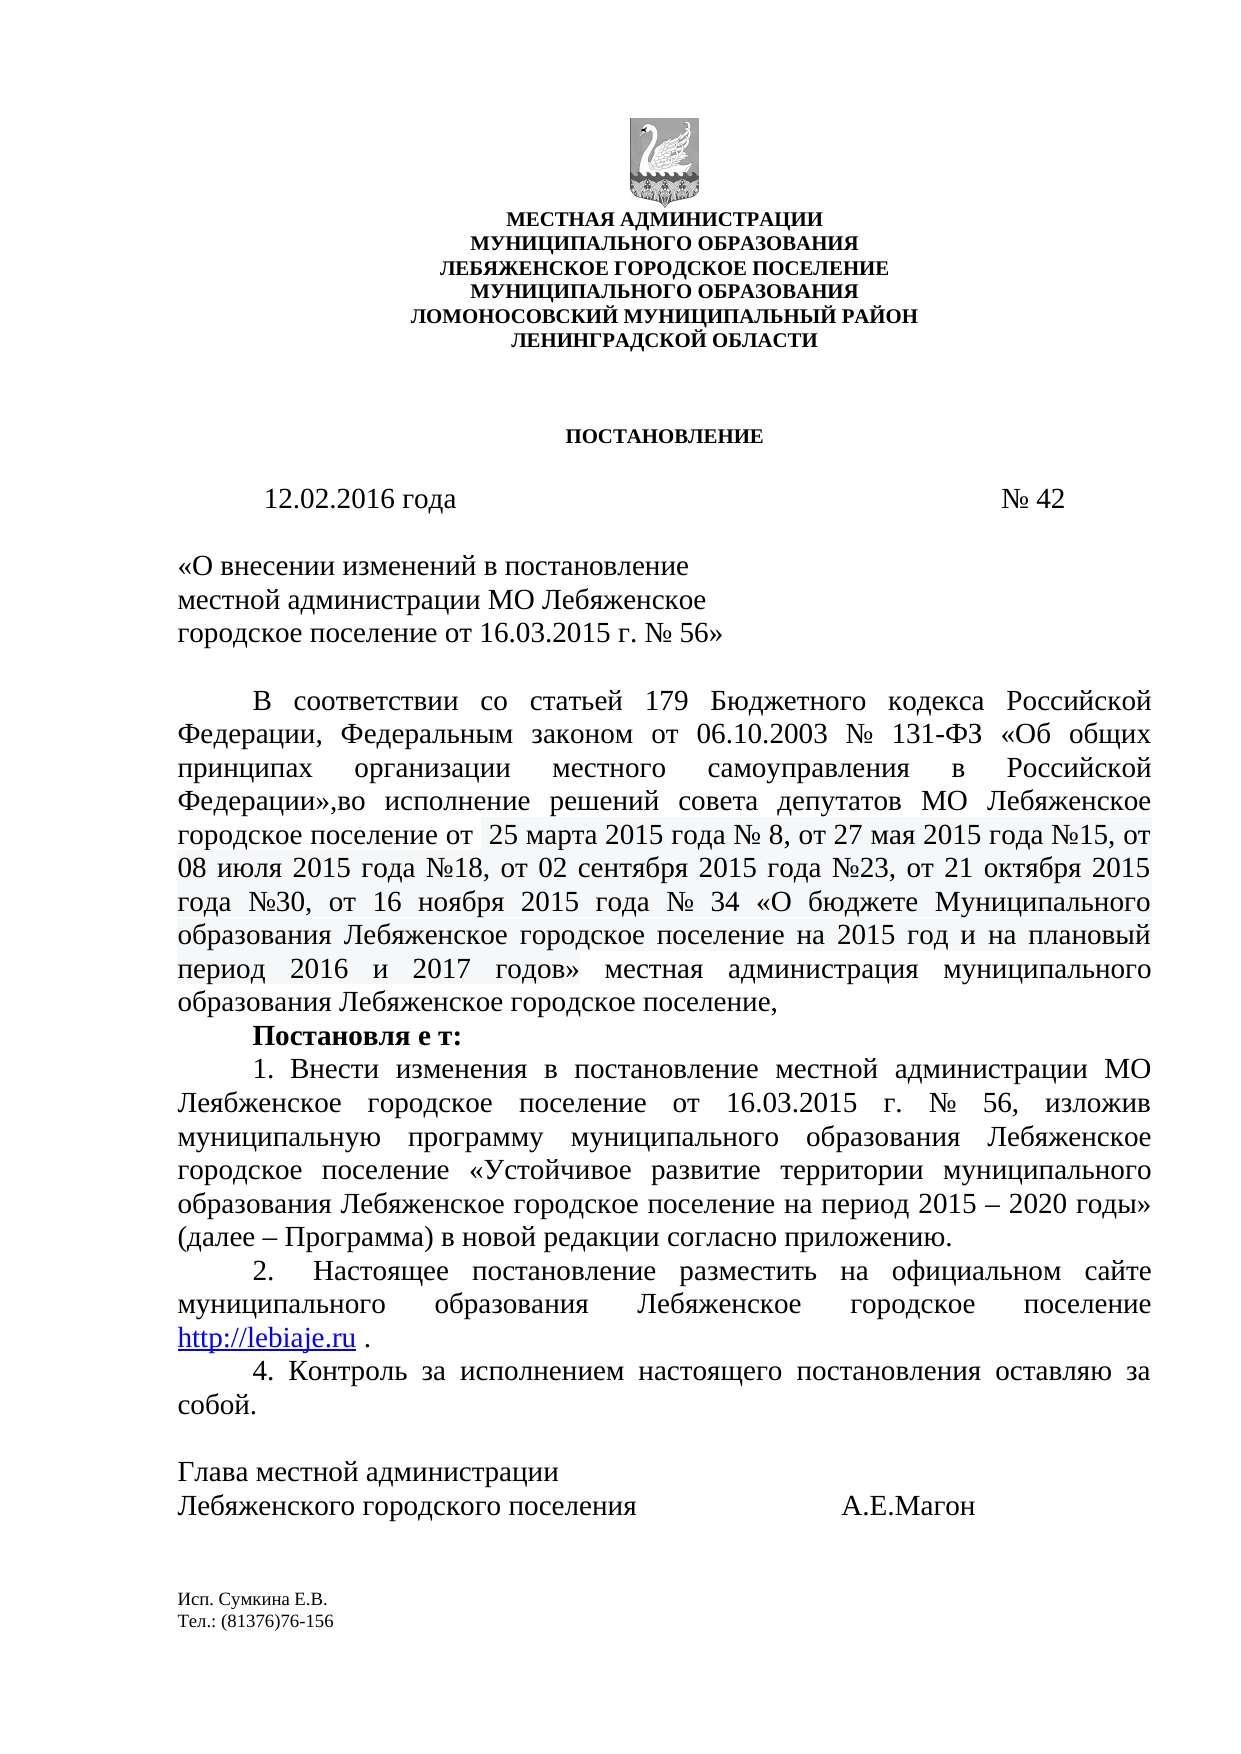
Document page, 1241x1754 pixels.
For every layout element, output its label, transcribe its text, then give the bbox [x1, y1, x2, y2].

text ЛЕНИНГРАДСКОЙ ОБЛАСТИ [177, 328, 1152, 352]
text ЛОМОНОСОВСКИЙ МУНИЦИПАЛЬНЫЙ РАЙОН [177, 303, 1152, 328]
text ПОСТАНОВЛЕНИЕ [177, 424, 1152, 448]
text В соответствии со статьей 179 Бюджетного кодекса Российской Федерации, Федеральным законом от 06.10.2003 № 131-ФЗ «Об общих принципах организации местного самоуправления в Российской Федерации»,во исполнение решений совета депутатов МО Лебяженское городское поселение от 25 марта 2015 года № 8, от 27 мая 2015 года №15, от 08 июля 2015 года №18, от 02 сентября 2015 года №23, от 21 октября 2015 года №30, от 16 ноября 2015 года № 34 «О бюджете Муниципального образования Лебяженское городское поселение на 2015 год и на плановый период 2016 и 2017 годов» местная администрация муниципального образования Лебяженское городское поселение, [177, 951, 1152, 1018]
list Настоящее постановление разместить на официальном сайте муниципального образования Лебяженское городское поселение http://lebiaje.ru . [177, 1253, 1152, 1353]
list Внести изменения в постановление местной администрации МО Леябженское городское поселение от 16.03.2015 г. № 56, изложив муниципальную программу муниципального образования Лебяженское городское поселение «Устойчивое развитие территории муниципального образования Лебяженское городское поселение на период 2015 – 2020 годы» (далее – Программа) в новой редакции согласно приложению. [177, 1052, 1152, 1253]
text «О внесении изменений в постановление [177, 548, 1152, 582]
text Лебяженского городского поселения А.Е.Магон [177, 1488, 1152, 1521]
text В соответствии со статьей 179 Бюджетного кодекса Российской Федерации, Федеральным законом от 06.10.2003 № 131-ФЗ «Об общих принципах организации местного самоуправления в Российской Федерации»,во исполнение решений совета депутатов МО Лебяженское городское поселение от 25 марта 2015 года № 8, от 27 мая 2015 года №15, от 08 июля 2015 года №18, от 02 сентября 2015 года №23, от 21 октября 2015 года №30, от 16 ноября 2015 года № 34 «О бюджете Муниципального образования Лебяженское городское поселение на 2015 год и на плановый период 2016 и 2017 годов» местная администрация муниципального образования Лебяженское городское поселение, [177, 683, 1152, 850]
text Тел.: (81376)76-156 [177, 1610, 1152, 1631]
text Глава местной администрации [177, 1454, 1152, 1488]
text 4. Контроль за исполнением настоящего постановления оставляю за собой. [177, 1353, 1152, 1421]
text МЕСТНАЯ АДМИНИСТРАЦИИ [177, 207, 1152, 231]
text Исп. Сумкина Е.В. [177, 1588, 1152, 1610]
text МУНИЦИПАЛЬНОГО ОБРАЗОВАНИЯ [177, 279, 1152, 303]
text местной администрации МО Лебяженское [177, 582, 1152, 616]
text городское поселение от 16.03.2015 г. № 56» [177, 616, 1152, 649]
text 12.02.2016 года № 42 [177, 481, 1152, 515]
text Постановля е т: [177, 1018, 1152, 1052]
text МУНИЦИПАЛЬНОГО ОБРАЗОВАНИЯ [177, 231, 1152, 255]
text ЛЕБЯЖЕНСКОЕ ГОРОДСКОЕ ПОСЕЛЕНИЕ [177, 255, 1152, 279]
